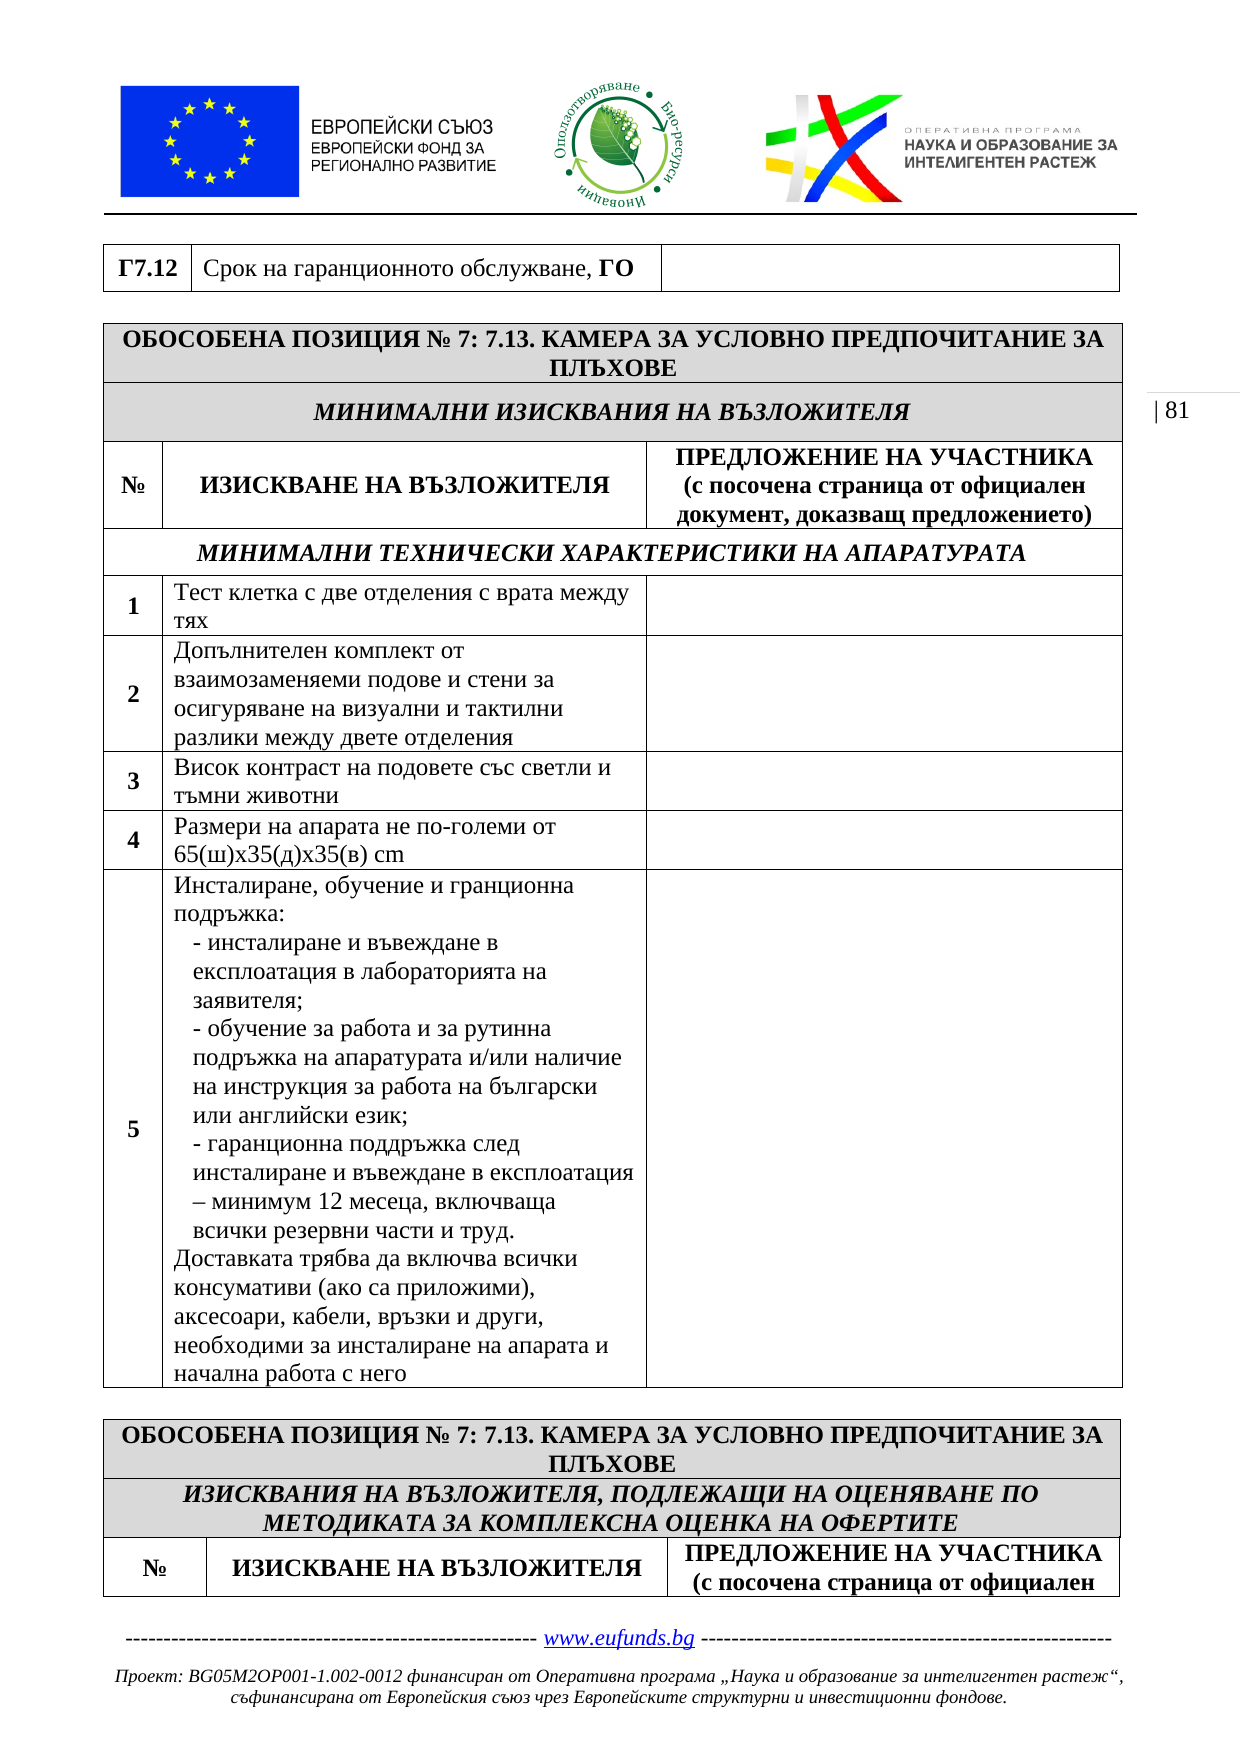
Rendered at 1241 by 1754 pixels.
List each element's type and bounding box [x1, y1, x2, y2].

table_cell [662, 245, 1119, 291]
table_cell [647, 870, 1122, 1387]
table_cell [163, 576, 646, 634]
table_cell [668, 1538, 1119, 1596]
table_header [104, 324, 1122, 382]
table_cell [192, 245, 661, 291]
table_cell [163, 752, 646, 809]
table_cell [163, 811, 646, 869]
picture [103, 73, 529, 212]
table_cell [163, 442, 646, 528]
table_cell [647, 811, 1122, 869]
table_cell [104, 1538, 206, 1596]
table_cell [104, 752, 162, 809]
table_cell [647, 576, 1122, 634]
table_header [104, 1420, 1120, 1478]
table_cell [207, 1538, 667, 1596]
picture [751, 75, 1137, 212]
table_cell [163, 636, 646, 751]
picture [553, 78, 687, 212]
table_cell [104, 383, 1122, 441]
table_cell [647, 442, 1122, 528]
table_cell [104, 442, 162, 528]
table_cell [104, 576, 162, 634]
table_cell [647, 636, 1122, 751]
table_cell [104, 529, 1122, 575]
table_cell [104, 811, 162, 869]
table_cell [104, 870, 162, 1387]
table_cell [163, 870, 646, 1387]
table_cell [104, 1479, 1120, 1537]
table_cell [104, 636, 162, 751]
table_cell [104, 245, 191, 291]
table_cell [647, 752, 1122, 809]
